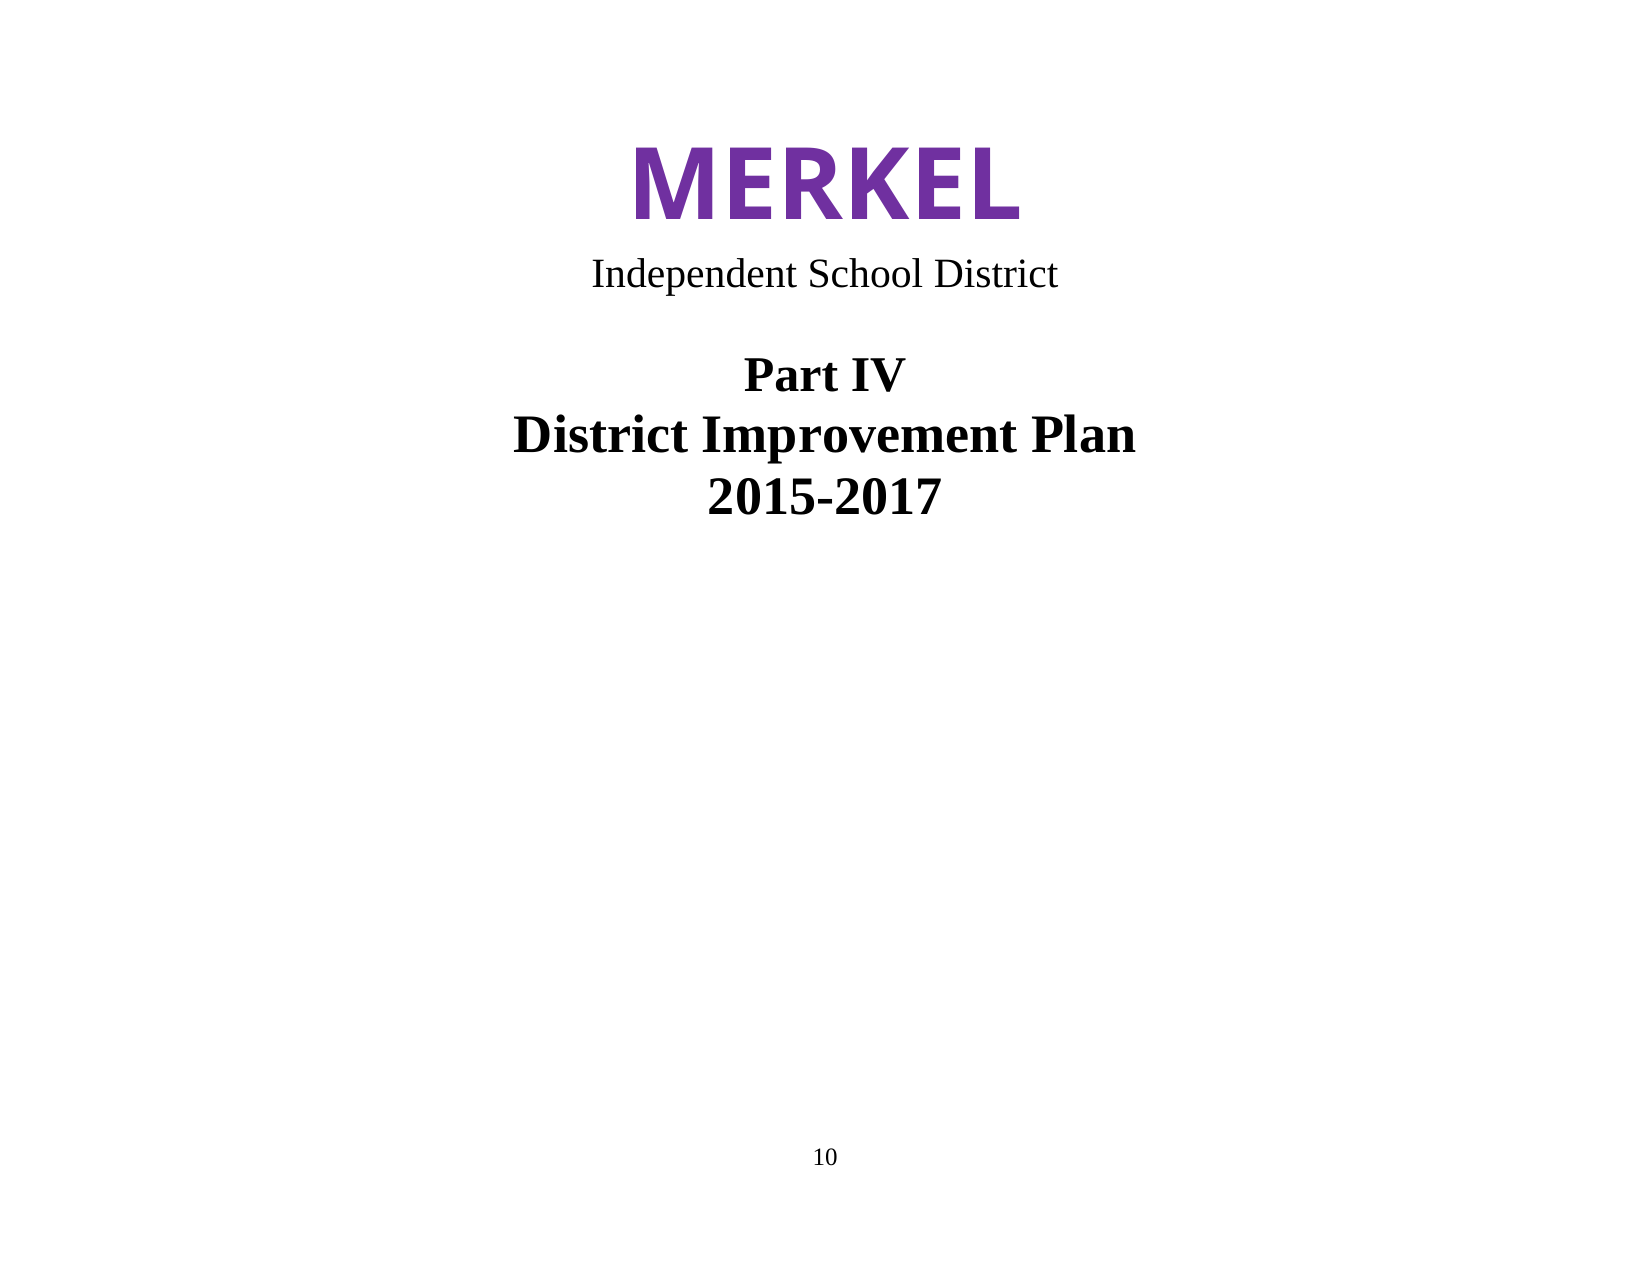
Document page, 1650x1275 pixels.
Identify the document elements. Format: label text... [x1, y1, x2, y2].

text Part IV [150, 344, 1500, 402]
text 2015-2017 [150, 464, 1500, 527]
text District Improvement Plan [150, 402, 1500, 464]
text Independent School District [150, 249, 1500, 297]
text MERKEL [150, 112, 1500, 249]
